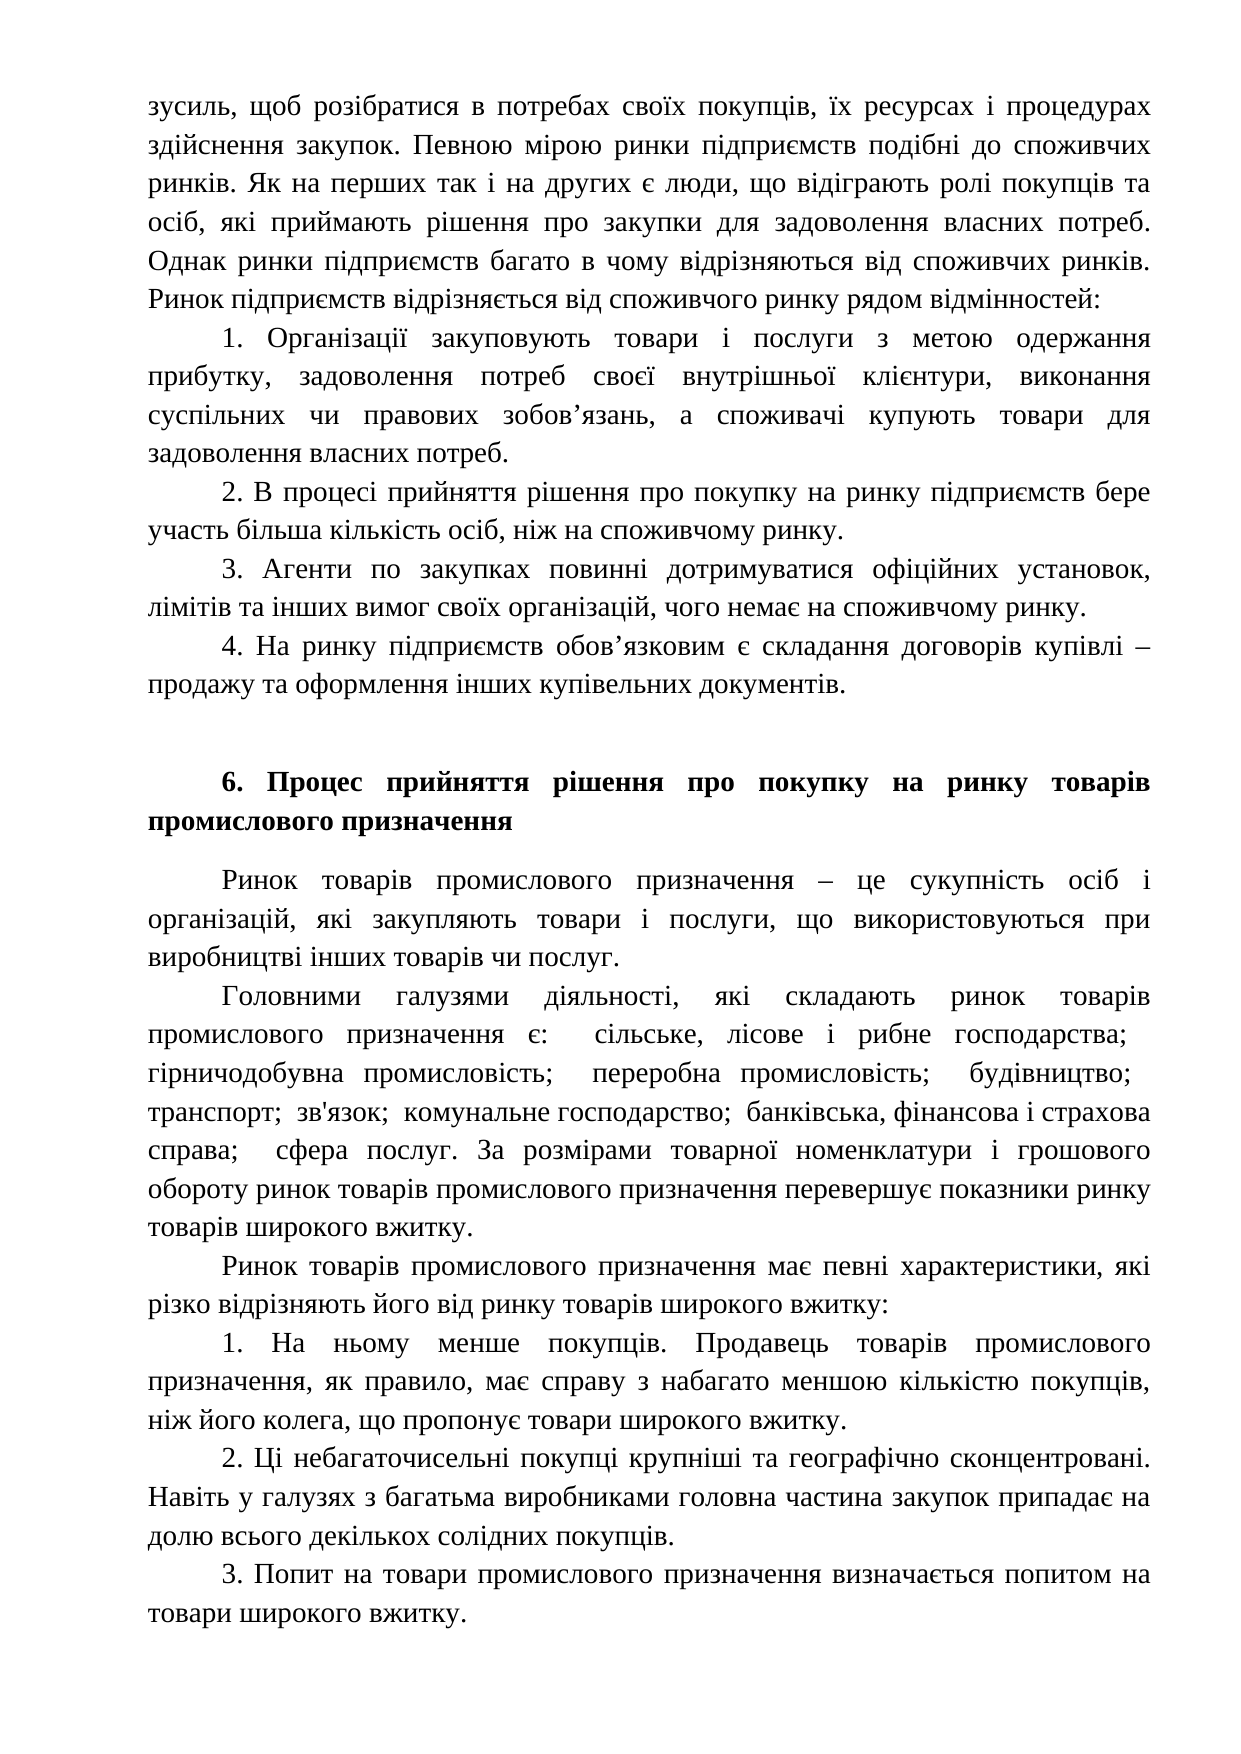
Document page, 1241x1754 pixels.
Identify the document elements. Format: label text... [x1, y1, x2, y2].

text 2. В процесі прийняття рішення про покупку на ринку підприємств бере участь більша кількість осіб, ніж на споживчому ринку. [148, 474, 1152, 546]
text 6. Процес прийняття рішення про покупку на ринку товарів промислового призначення [148, 764, 1152, 837]
text 3. Агенти по закупках повинні дотримуватися офіційних установок, лімітів та інших вимог своїх організацій, чого немає на споживчому ринку. [148, 551, 1152, 623]
text 4. На ринку підприємств обов’язковим є складання договорів купівлі – продажу та оформлення інших купівельних документів. [148, 628, 1152, 700]
text 3. Попит на товари промислового призначення визначається попитом на товари широкого вжитку. [148, 1556, 1152, 1628]
text Головними галузями діяльності, які складають ринок товарів промислового призначення є:  сільське, лісове і рибне господарства;  гірничодобувна промисловість;  переробна промисловість;  будівництво;  транспорт;  зв'язок;  комунальне господарство;  банківська, фінансова і страхова справа;  сфера послуг. За розмірами товарної номенклатури і грошового обороту ринок товарів промислового призначення перевершує показники ринку товарів широкого вжитку. [148, 978, 1152, 1243]
text Ринок товарів промислового призначення має певні характеристики, які різко відрізняють його від ринку товарів широкого вжитку: [148, 1248, 1152, 1320]
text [148, 88, 1152, 315]
text 2. Ці небагаточисельні покупці крупніші та географічно сконцентровані. Навіть у галузях з багатьма виробниками головна частина закупок припадає на долю всього декількох солідних покупців. [148, 1441, 1152, 1551]
text 1. Організації закуповують товари і послуги з метою одержання прибутку, задоволення потреб своєї внутрішньої клієнтури, виконання суспільних чи правових зобов’язань, а споживачі купують товари для задоволення власних потреб. [148, 320, 1152, 469]
text Ринок товарів промислового призначення – це сукупність осіб і організацій, які закупляють товари і послуги, що використовуються при виробництві інших товарів чи послуг. [148, 862, 1152, 973]
text 1. На ньому менше покупців. Продавець товарів промислового призначення, як правило, має справу з набагато меншою кількістю покупців, ніж його колега, що пропонує товари широкого вжитку. [148, 1325, 1152, 1436]
